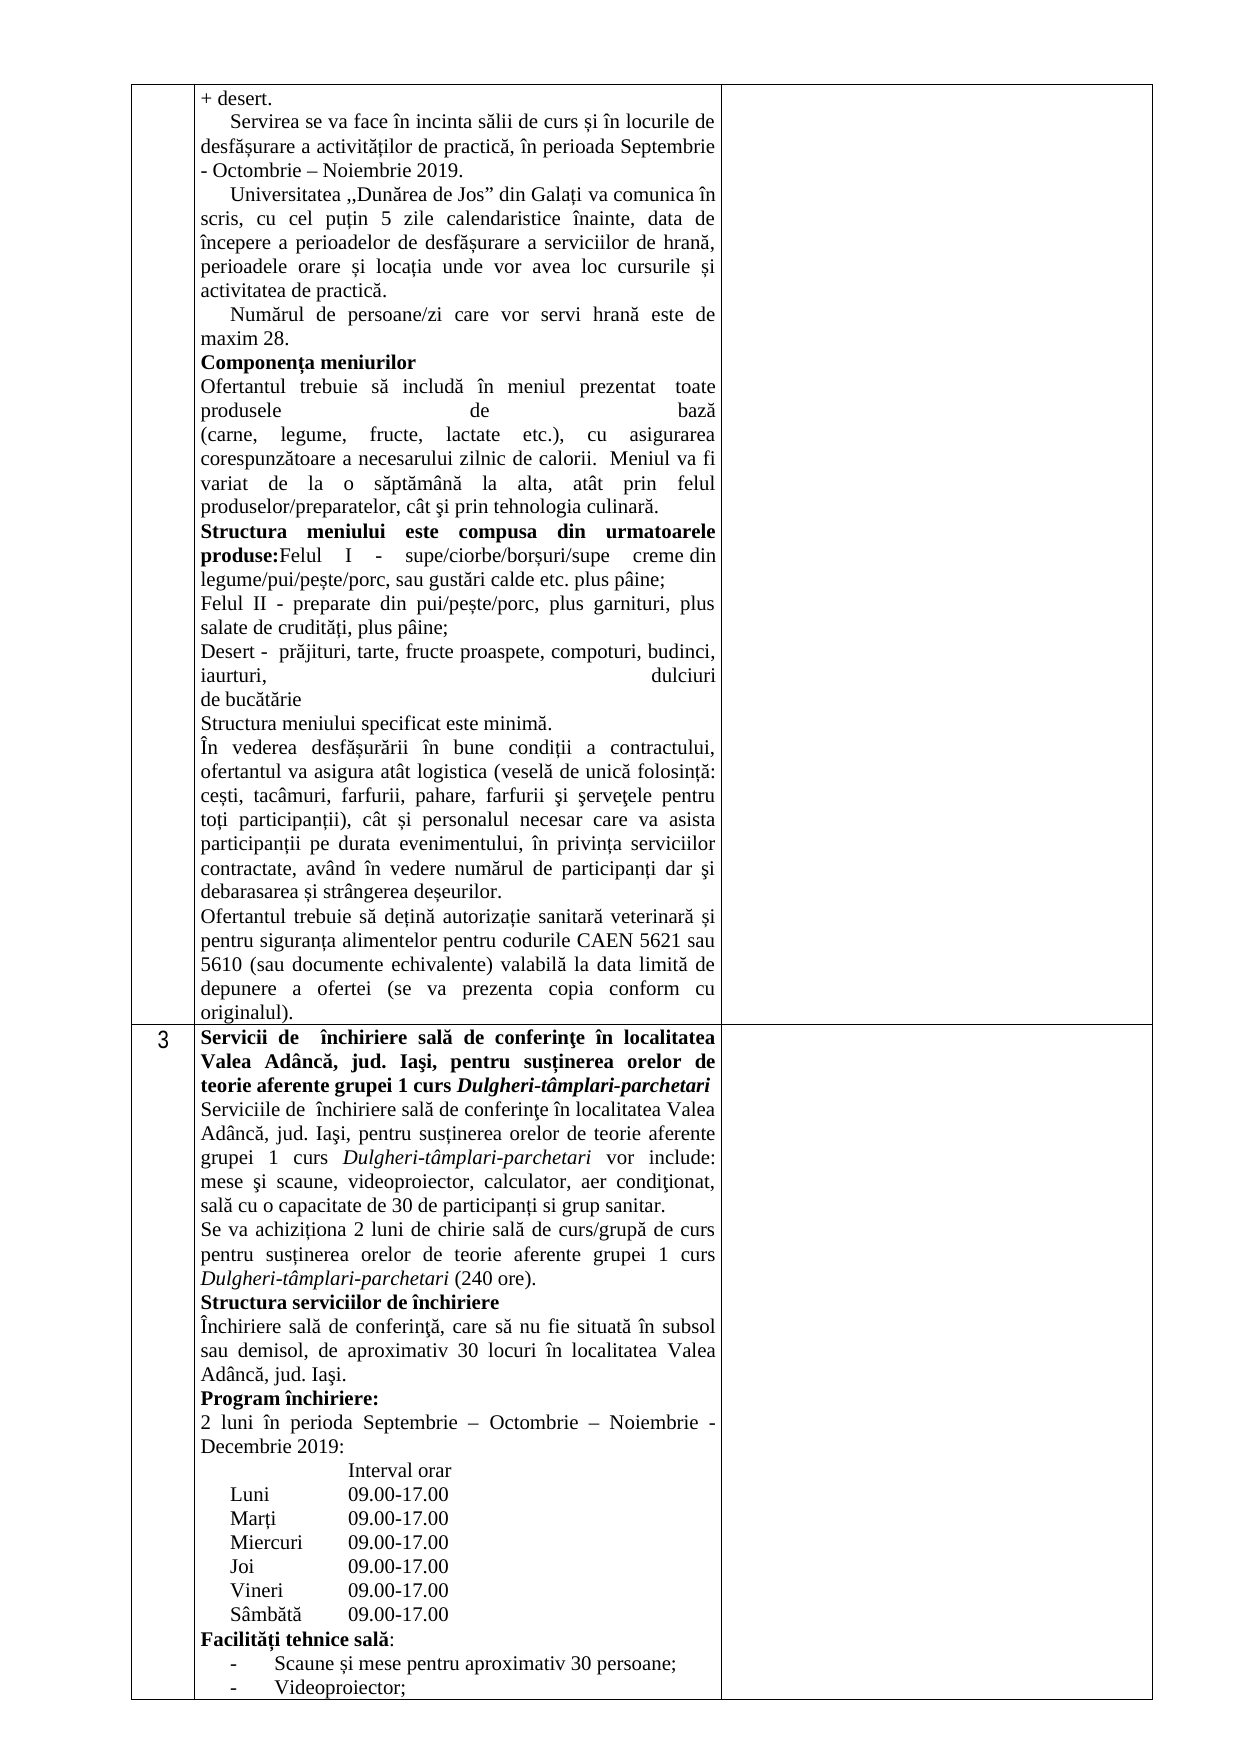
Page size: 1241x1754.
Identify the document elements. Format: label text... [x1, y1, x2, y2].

table_cell 2 [132, 85, 194, 1024]
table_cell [195, 1025, 721, 1699]
table_cell 3 [132, 1025, 194, 1699]
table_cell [195, 85, 721, 1024]
table_cell [722, 85, 1152, 1024]
table_cell [722, 1025, 1152, 1699]
